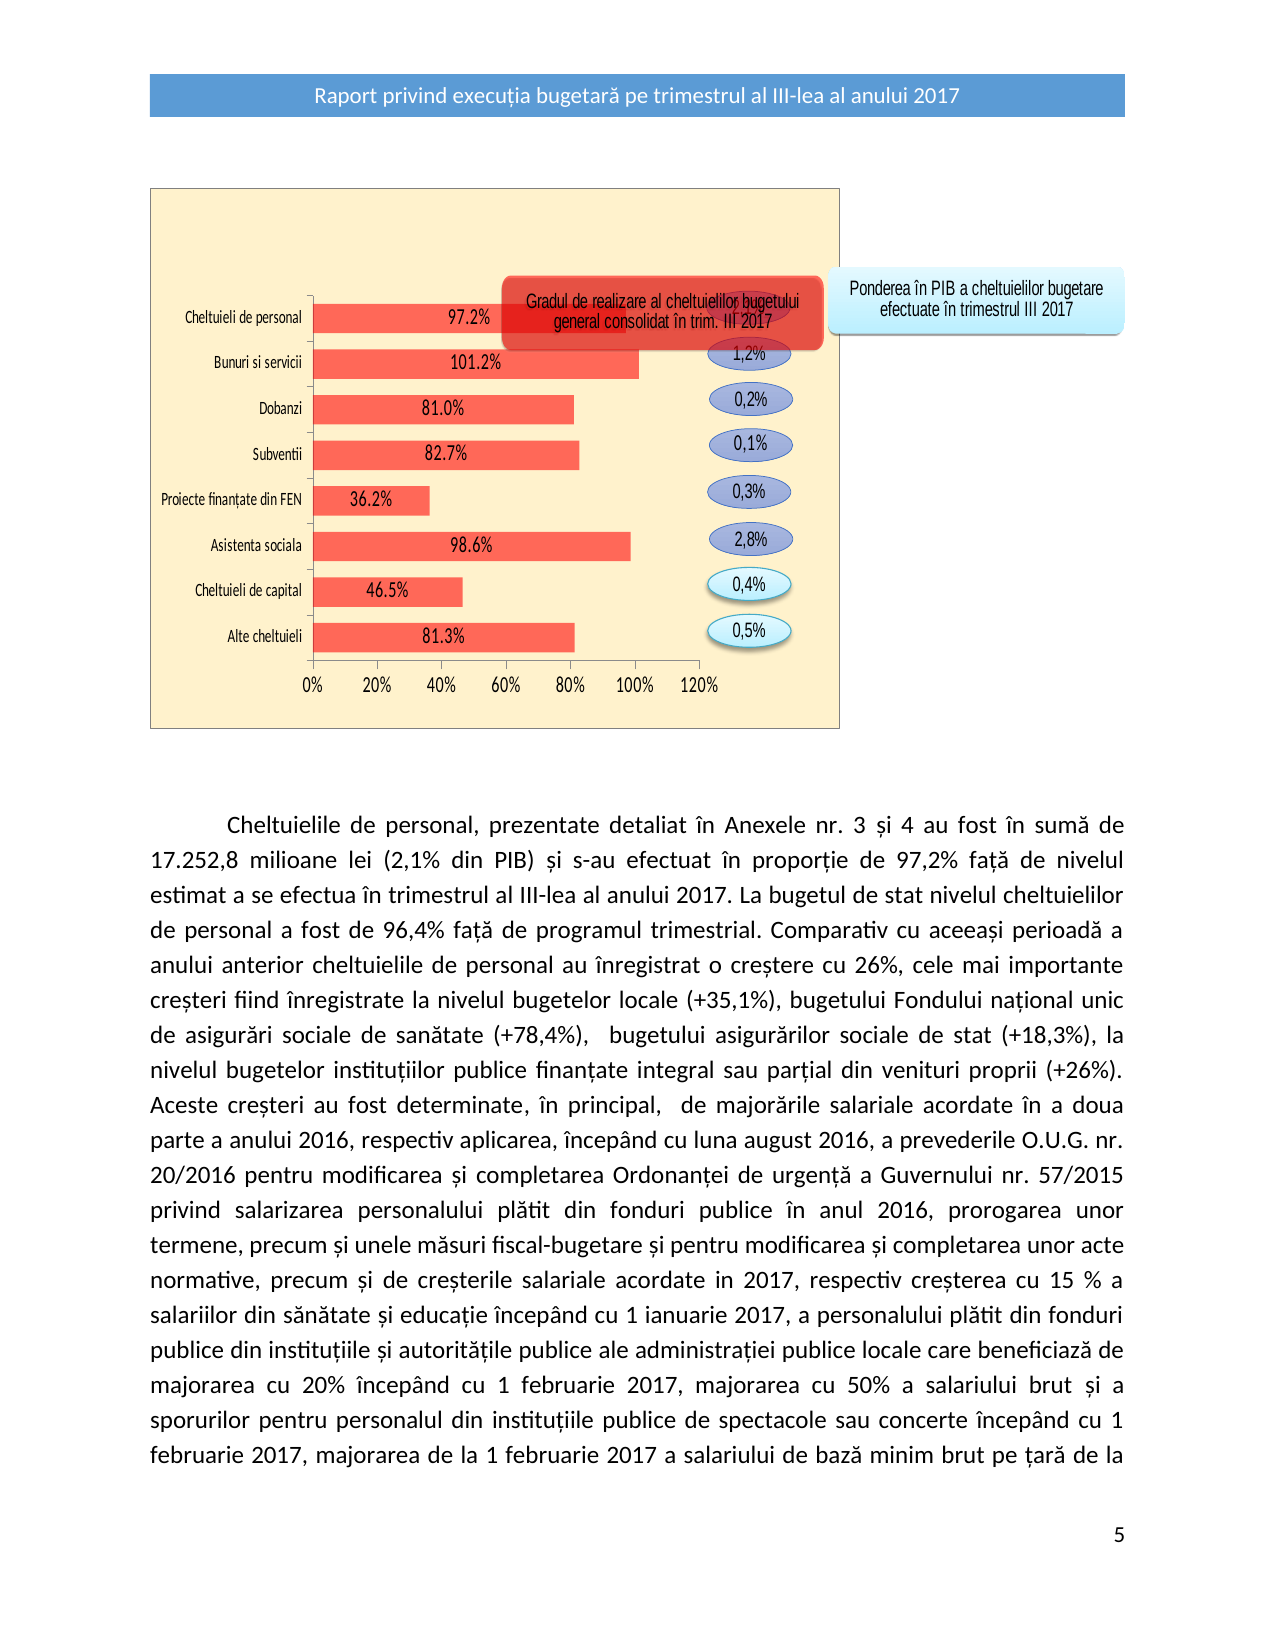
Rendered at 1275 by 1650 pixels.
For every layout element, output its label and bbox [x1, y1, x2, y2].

text [150, 809, 1125, 1470]
